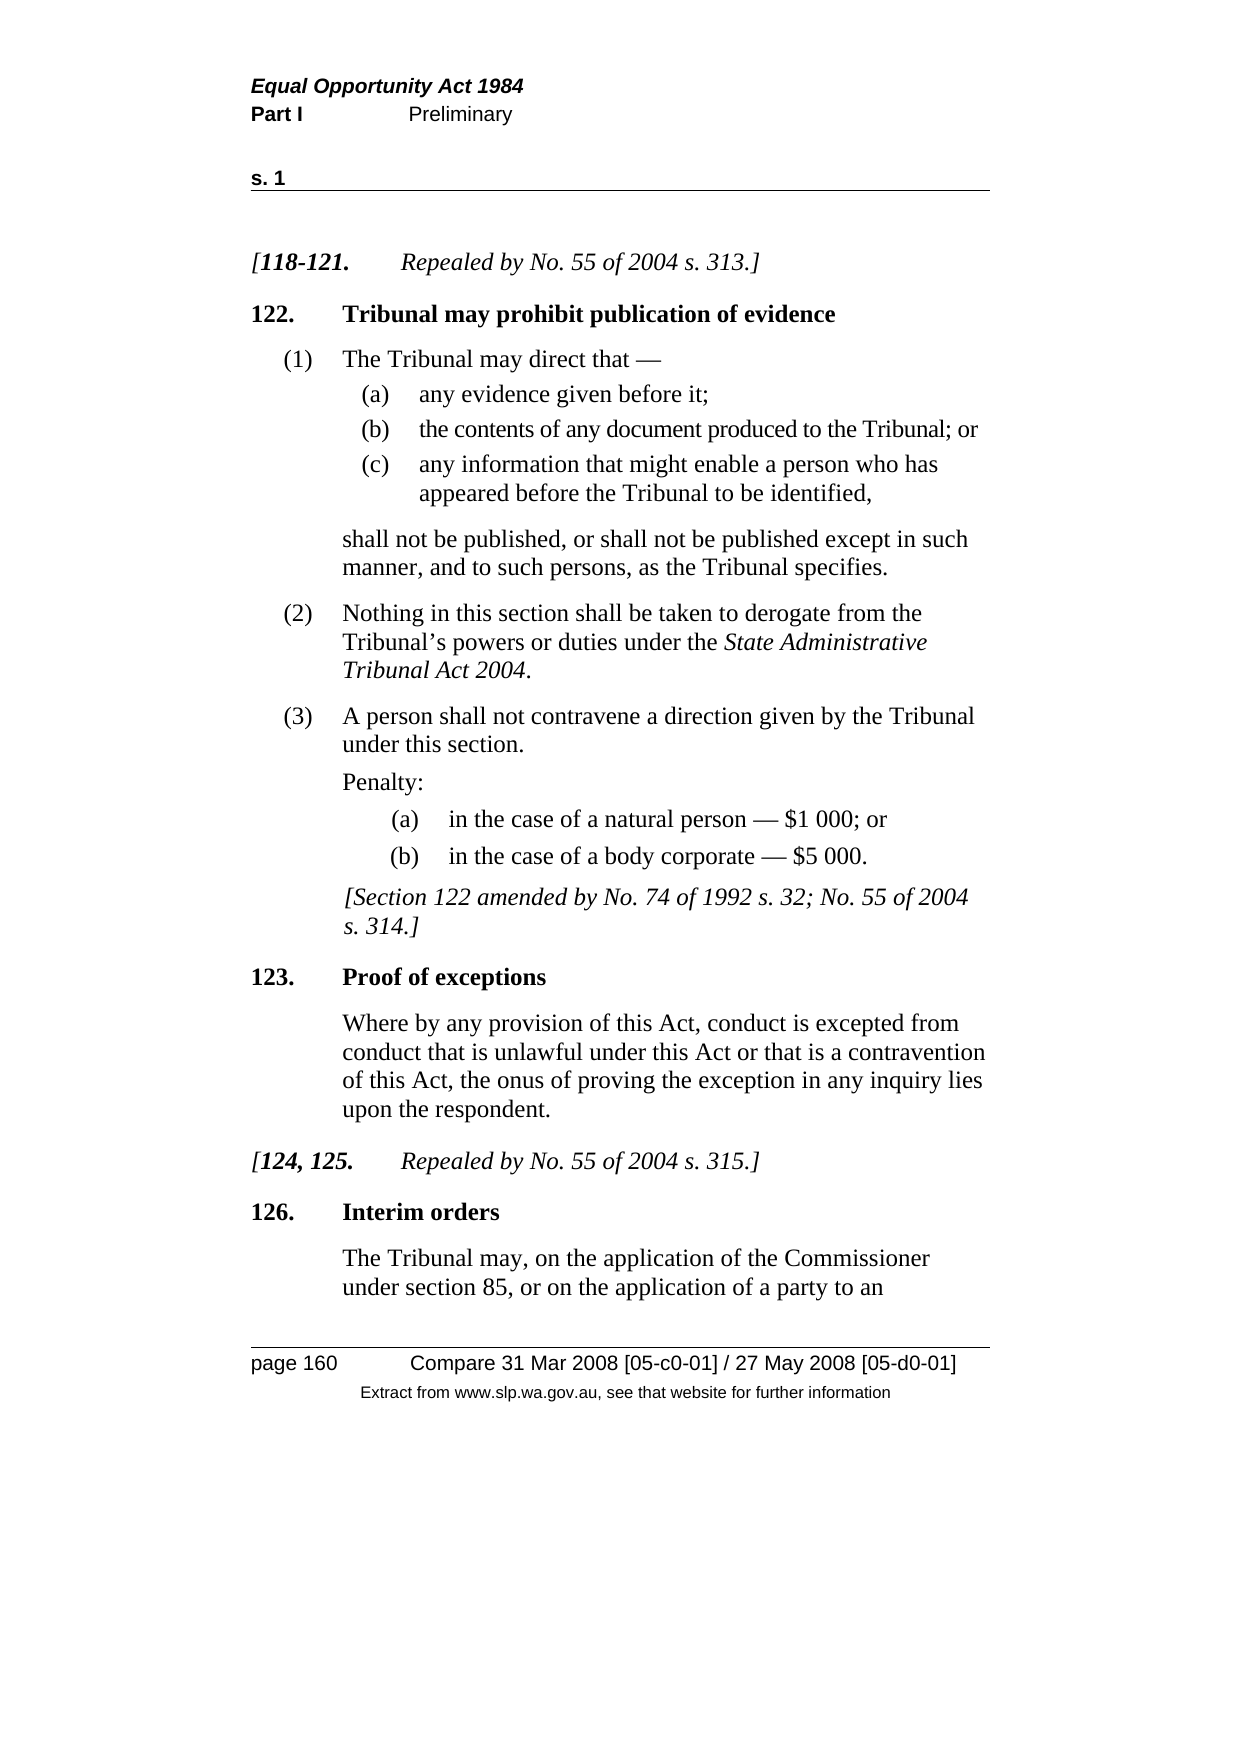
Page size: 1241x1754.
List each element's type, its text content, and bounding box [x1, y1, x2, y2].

text Where by any provision of this Act, conduct is excepted from conduct that is unlawful under this Act or that is a contravention of this Act, the onus of proving the exception in any inquiry lies upon the respondent. [251, 1008, 990, 1123]
text (a) in the case of a natural person — $1 000; or [251, 804, 990, 832]
text (3) A person shall not contravene a direction given by the Tribunal under this section. [251, 701, 990, 758]
text [Section 122 amended by No. 74 of 1992 s. 32; No. 55 of 2004 s. 314.] [251, 882, 990, 939]
text [118-121. Repealed by No. 55 of 2004 s. 313.] [251, 247, 990, 276]
text (b) the contents of any document produced to the Tribunal; or [251, 414, 990, 443]
text (1) The Tribunal may direct that — [251, 344, 990, 373]
subtitle 126. Interim orders [251, 1197, 990, 1226]
text (c) any information that might enable a person who has appeared before the Tribunal to be identified, [251, 449, 990, 507]
text shall not be published, or shall not be published except in such manner, and to such persons, as the Tribunal specifies. [251, 524, 990, 581]
text (2) Nothing in this section shall be taken to derogate from the Tribunal’s powers or duties under the State Administrative Tribunal Act 2004. [251, 598, 990, 684]
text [251, 1243, 990, 1300]
subtitle 123. Proof of exceptions [251, 962, 990, 991]
text Penalty: [251, 767, 990, 795]
text (a) any evidence given before it; [251, 379, 990, 408]
text (b) in the case of a body corporate — $5 000. [251, 841, 990, 869]
subtitle 122. Tribunal may prohibit publication of evidence [251, 299, 990, 328]
text [124, 125. Repealed by No. 55 of 2004 s. 315.] [251, 1146, 990, 1174]
